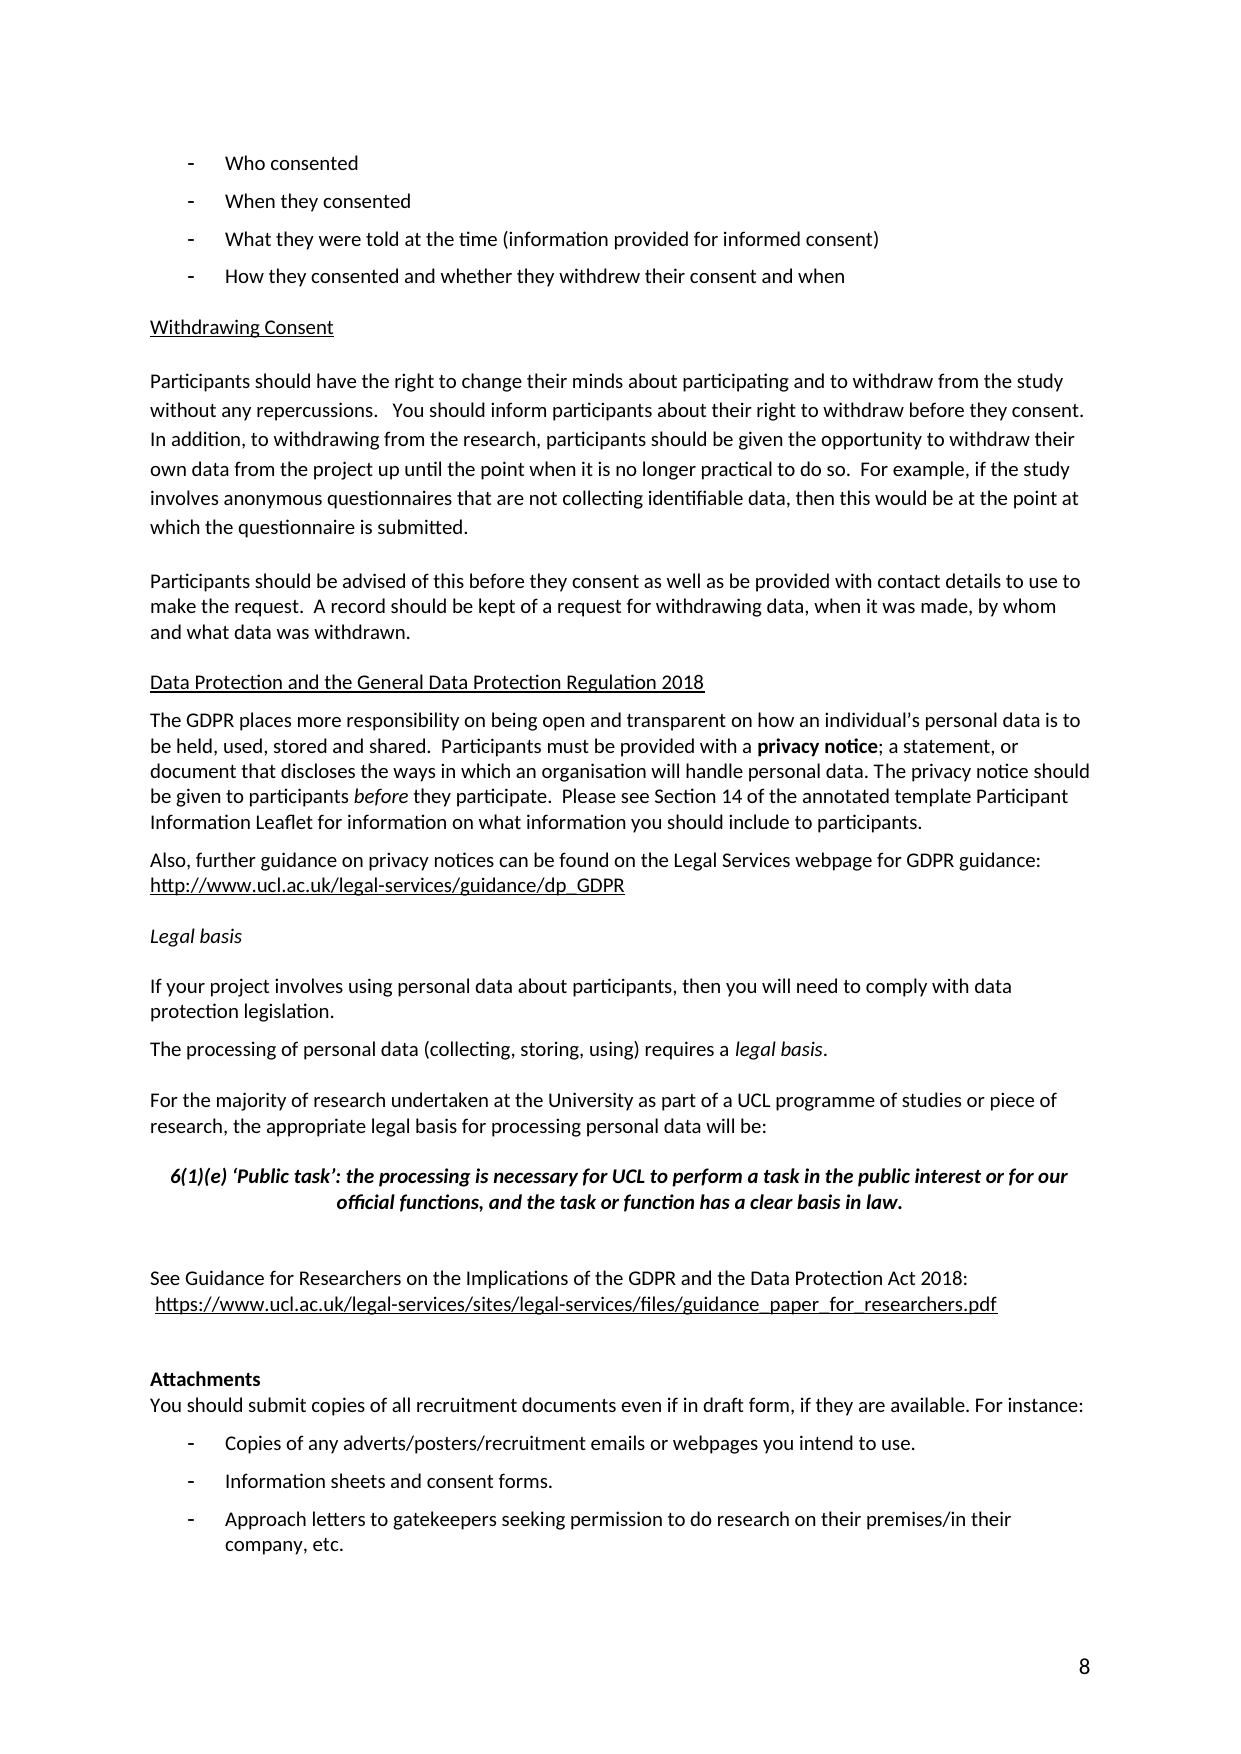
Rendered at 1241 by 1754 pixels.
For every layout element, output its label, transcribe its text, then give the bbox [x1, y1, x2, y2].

list Copies of any adverts/posters/recruitment emails or webpages you intend to use. [187, 1430, 1090, 1455]
text Legal basis [150, 923, 1090, 948]
text See Guidance for Researchers on the Implications of the GDPR and the Data Protection Act 2018: [150, 1265, 1090, 1291]
text Data Protection and the General Data Protection Regulation 2018 [150, 669, 1090, 695]
text If your project involves using personal data about participants, then you will need to comply with data protection legislation. [150, 973, 1090, 1024]
text Attachments [150, 1367, 1090, 1392]
text https://www.ucl.ac.uk/legal-services/sites/legal-services/files/guidance_paper_for_researchers.pdf [150, 1291, 1090, 1316]
list What they were told at the time (information provided for informed consent) [187, 226, 1090, 251]
text You should submit copies of all recruitment documents even if in draft form, if they are available. For instance: [150, 1392, 1090, 1417]
text Participants should have the right to change their minds about participating and to withdraw from the study without any repercussions. You should inform participants about their right to withdraw before they consent. In addition, to withdrawing from the research, participants should be given the opportunity to withdraw their own data from the project up until the point when it is no longer practical to do so. For example, if the study involves anonymous questionnaires that are not collecting identifiable data, then this would be at the point at which the questionnaire is submitted. [150, 368, 1090, 539]
text The processing of personal data (collecting, storing, using) requires a legal basis. [150, 1037, 1090, 1062]
list How they consented and whether they withdrew their consent and when [187, 264, 1090, 289]
text The GDPR places more responsibility on being open and transparent on how an individual’s personal data is to be held, used, stored and shared. Participants must be provided with a privacy notice; a statement, or document that discloses the ways in which an organisation will handle personal data. The privacy notice should be given to participants before they participate. Please see Section 14 of the annotated template Participant Information Leaflet for information on what information you should include to participants. [150, 707, 1090, 834]
text 6(1)(e) ‘Public task’: the processing is necessary for UCL to perform a task in the public interest or for our official functions, and the task or function has a clear basis in law. [150, 1164, 1090, 1214]
text Also, further guidance on privacy notices can be found on the Legal Services webpage for GDPR guidance: http://www.ucl.ac.uk/legal-services/guidance/dp_GDPR [150, 847, 1090, 898]
text For the majority of research undertaken at the University as part of a UCL programme of studies or piece of research, the appropriate legal basis for processing personal data will be: [150, 1087, 1090, 1138]
list Who consented [187, 150, 1090, 175]
text Withdrawing Consent [150, 314, 1090, 339]
list Approach letters to gatekeepers seeking permission to do research on their premises/in their company, etc. [187, 1506, 1090, 1557]
list Information sheets and consent forms. [187, 1468, 1090, 1493]
list When they consented [187, 188, 1090, 213]
text Participants should be advised of this before they consent as well as be provided with contact details to use to make the request. A record should be kept of a request for withdrawing data, when it was made, by whom and what data was withdrawn. [150, 568, 1090, 644]
